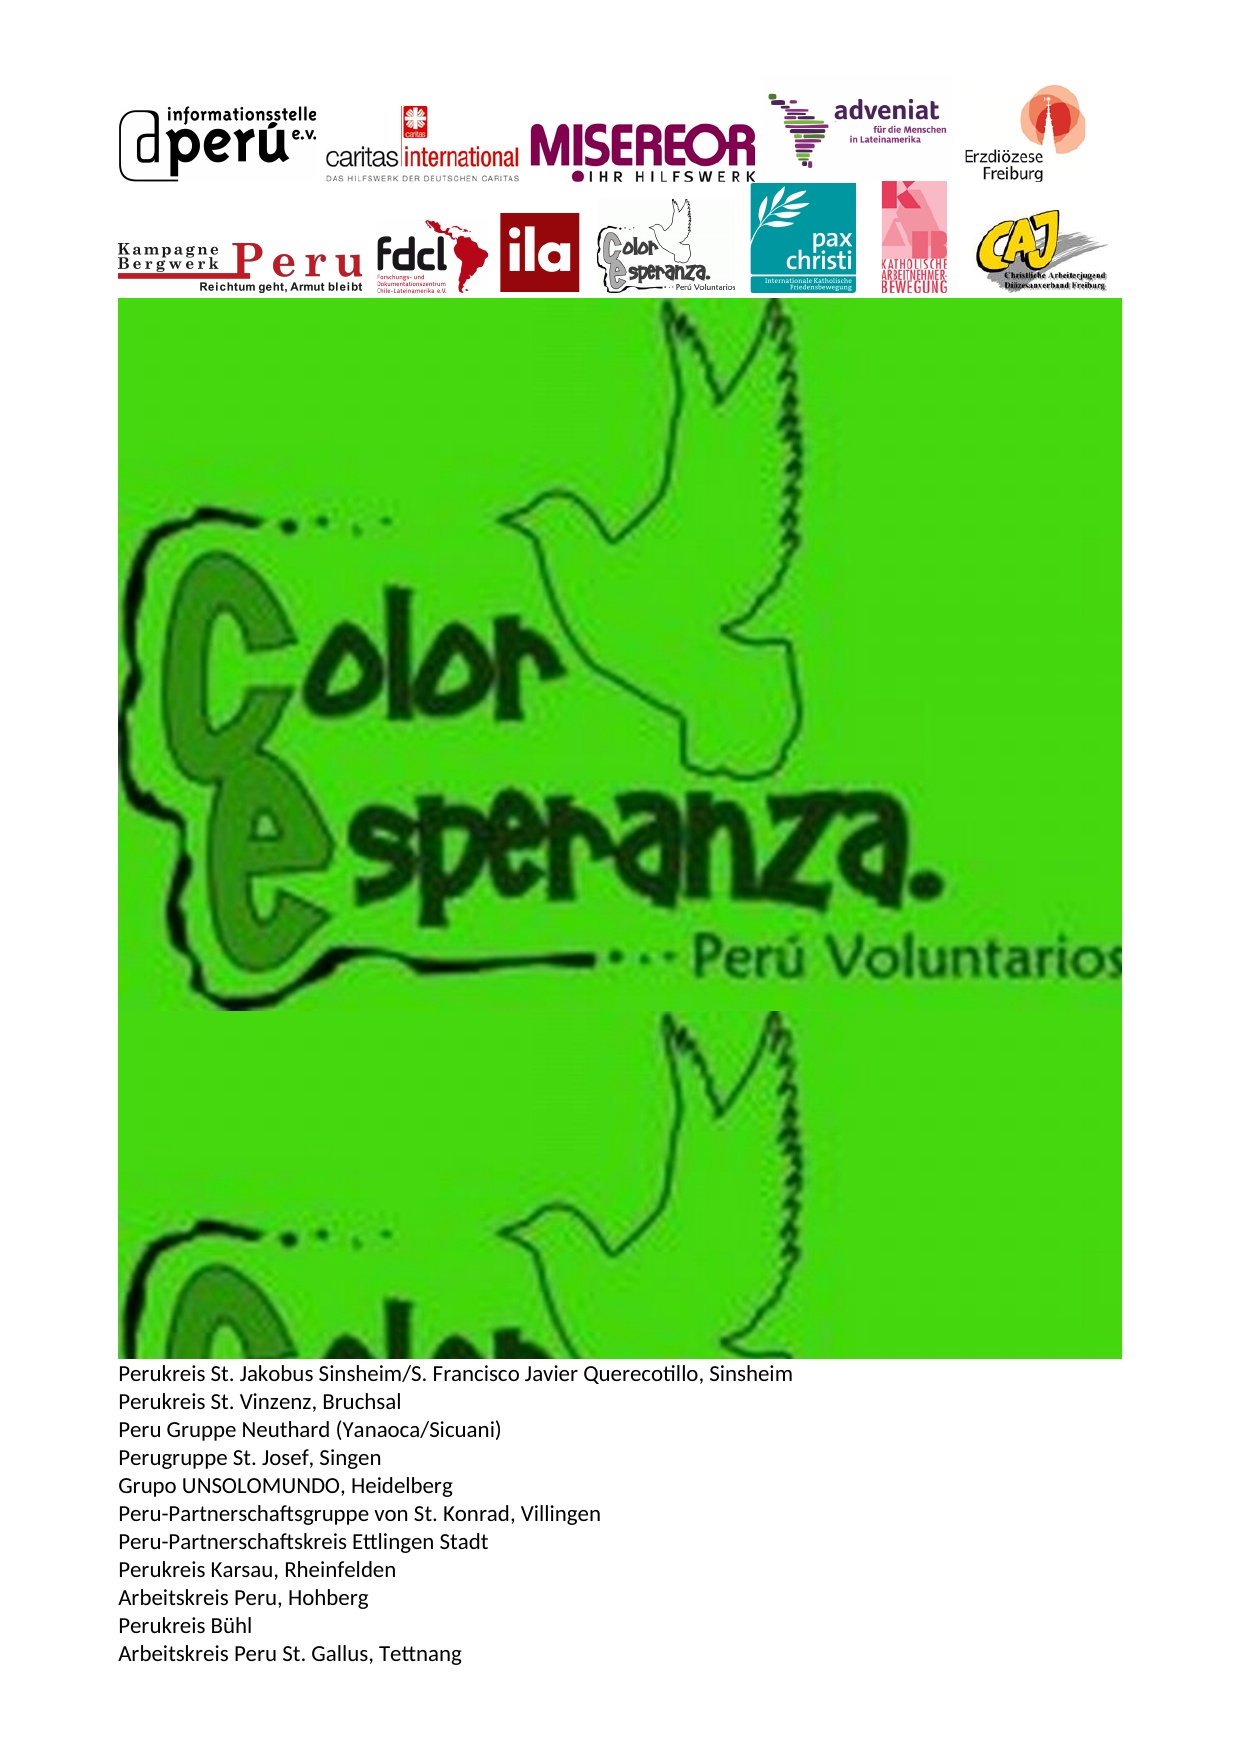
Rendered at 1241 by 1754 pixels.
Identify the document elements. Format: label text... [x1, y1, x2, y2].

text Perugruppe St. Josef, Singen [118, 1443, 1152, 1471]
text Arbeitskreis Peru St. Gallus, Tettnang [118, 1639, 1152, 1667]
text Peru Gruppe Neuthard (Yanaoca/Sicuani) [118, 1415, 1152, 1443]
text Arbeitskreis Peru, Hohberg [118, 1583, 1152, 1611]
text Peru-Partnerschaftskreis Ettlingen Stadt [118, 1527, 1152, 1555]
text Perukreis Bühl [118, 1611, 1152, 1639]
text Perukreis St. Vinzenz, Bruchsal [118, 1387, 1152, 1415]
picture [118, 106, 317, 182]
text Perukreis St. Jakobus Sinsheim/S. Francisco Javier Querecotillo, Sinsheim [118, 1359, 1152, 1387]
picture [750, 183, 856, 293]
picture [972, 210, 1109, 293]
picture [118, 298, 1123, 1359]
picture [377, 220, 489, 293]
text Grupo UNSOLOMUNDO, Heidelberg [118, 1471, 1152, 1499]
picture [965, 85, 1086, 182]
picture [118, 243, 363, 293]
picture [326, 106, 520, 182]
text Perukreis Karsau, Rheinfelden [118, 1555, 1152, 1583]
picture [760, 73, 956, 293]
picture [529, 123, 756, 182]
picture [596, 199, 735, 293]
text Peru-Partnerschaftsgruppe von St. Konrad, Villingen [118, 1499, 1152, 1527]
picture [500, 213, 580, 292]
